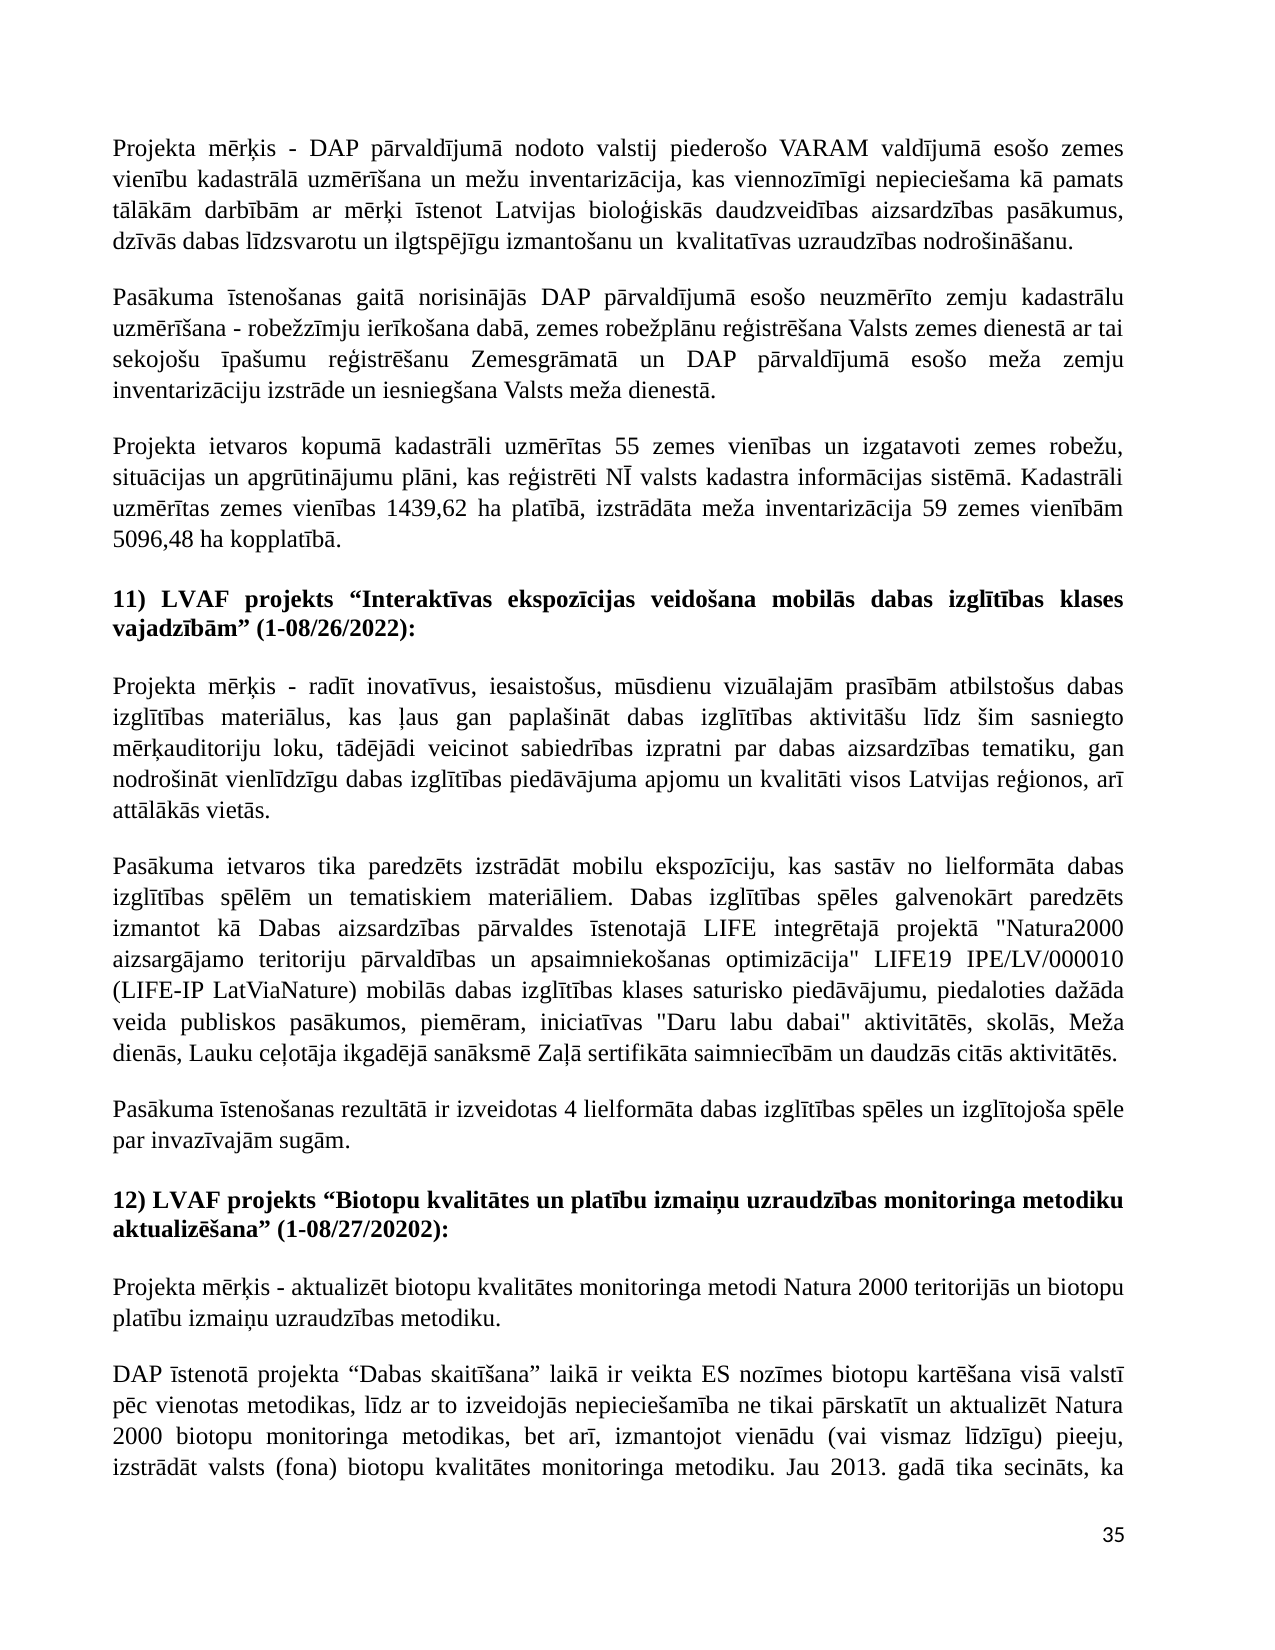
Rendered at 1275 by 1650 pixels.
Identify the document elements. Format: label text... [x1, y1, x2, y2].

text Projekta mērķis - DAP pārvaldījumā nodoto valstij piederošo VARAM valdījumā esošo zemes vienību kadastrālā uzmērīšana un mežu inventarizācija, kas viennozīmīgi nepieciešama kā pamats tālākām darbībām ar mērķi īstenot Latvijas bioloģiskās daudzveidības aizsardzības pasākumus, dzīvās dabas līdzsvarotu un ilgtspējīgu izmantošanu un kvalitatīvas uzraudzības nodrošināšanu. [112, 731, 1125, 853]
text Projekta ietvaros kopumā kadastrāli uzmērītas 55 zemes vienības un izgatavoti zemes robežu, situācijas un apgrūtinājumu plāni, kas reģistrēti NĪ valsts kadastra informācijas sistēmā. Kadastrāli uzmērītas zemes vienības 1439,62 ha platībā, izstrādāta meža inventarizācija 59 zemes vienībām 5096,48 ha kopplatībā. [112, 1029, 1125, 1151]
text Projekta mērķis - radīt inovatīvus, iesaistošus, mūsdienu vizuālajām prasībām atbilstošus dabas izglītības materiālus, kas ļaus gan paplašināt dabas izglītības aktivitāšu līdz šim sasniegto mērķauditoriju loku, tādējādi veicinot sabiedrības izpratni par dabas aizsardzības tematiku, gan nodrošināt vienlīdzīgu dabas izglītības piedāvājuma apjomu un kvalitāti visos Latvijas reģionos, arī attālākās vietās. [112, 1269, 1125, 1422]
text 11) LVAF projekts “Interaktīvas ekspozīcijas veidošana mobilās dabas izglītības klases vajadzībām” (1-08/26/2022): [112, 1183, 1125, 1240]
text 10) LVAF projekts “Priekšnoteikumu radīšana ES nozīmes biotopu un sugu dzīvotņu labvēlīga aizsardzības statusa atjaunošanai – zemes vienību kadastrālā uzmērīšana un mežu inventarizācija” (1-08/25/2022): [112, 616, 1125, 702]
text Pasākuma īstenošanas gaitā norisinājās DAP pārvaldījumā esošo neuzmērīto zemju kadastrālu uzmērīšana - robežzīmju ierīkošana dabā, zemes robežplānu reģistrēšana Valsts zemes dienestā ar tai sekojošu īpašumu reģistrēšanu Zemesgrāmatā un DAP pārvaldījumā esošo meža zemju inventarizāciju izstrāde un iesniegšana Valsts meža dienestā. [112, 880, 1125, 1002]
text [112, 133, 1125, 255]
text Sagatavota atskaite ar izvērtējumu par potenciāli pielietojamu pieeju izmantošanas lietderību Latvijā, katras pieejas priekšrocībām un trūkumiem, tai skaitā iespējām kombinēt dažās iespējas. Izstrādāts arī kritēriju saraksts un to pamatojumi (ziņojums) aizsargāto teritoriju tīkla plānošanā, nodrošinot aizsargāto dabas teritoriju pārklājumu Latvijā līdz 30% no valsts sauszemes teritorijas. Izstrādāts analīzes rīks, t.s. datu analīzes projektējums dokumentācija, rīka lietošanas rokasgrāmata. Izstrādāta/modelēta aizsargāto dabas teritoriju indikatīva karte (kartes tīklojuma šūnas (grid cell) izmērs ne mazāks kā 1 km2). [112, 282, 1125, 497]
text Ar iepriekš minēto un projekta laikā vēl citu īstenoto darbu rezultātiem iepazīstinātas mērķa grupas – attiecīgo nozaru ministrijas, padotības iestādes, eksperti. [112, 524, 1125, 584]
